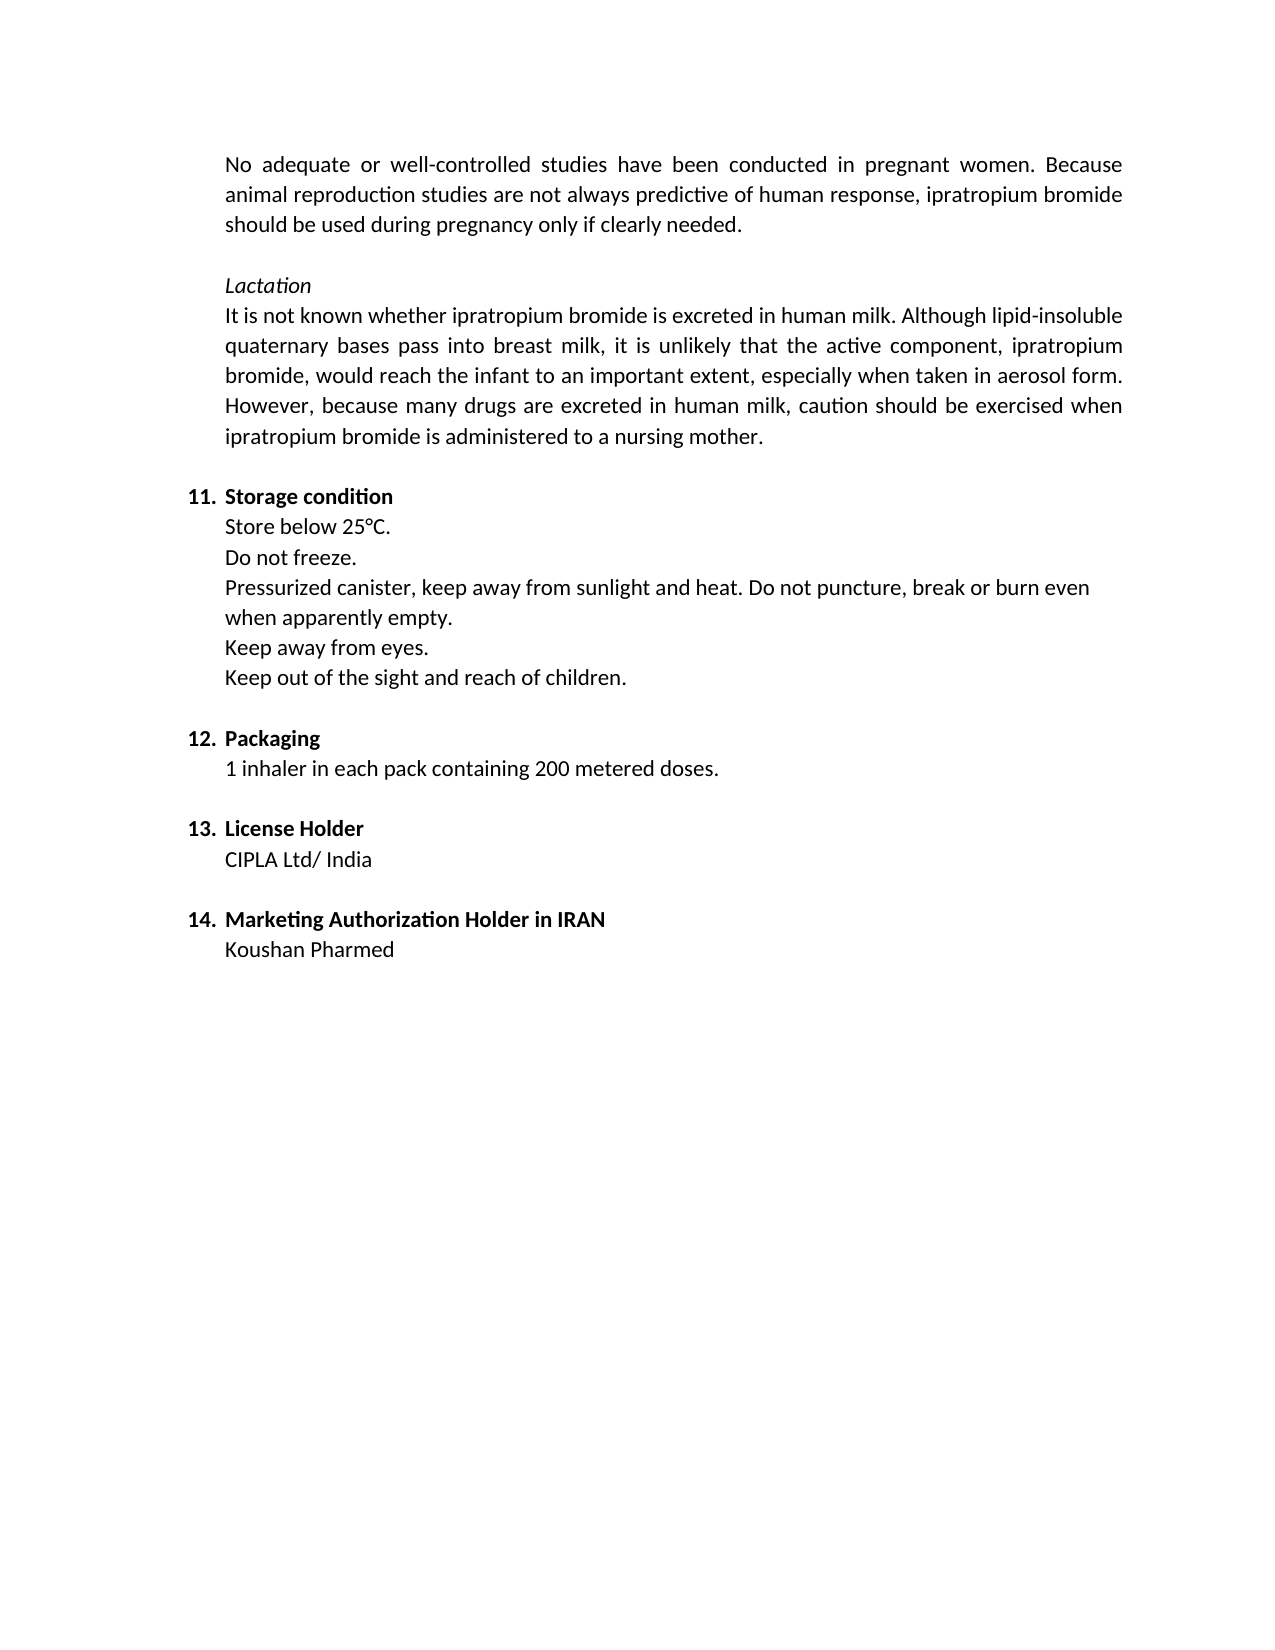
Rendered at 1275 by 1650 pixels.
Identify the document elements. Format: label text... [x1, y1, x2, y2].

list Koushan Pharmed [225, 935, 1125, 963]
list Storage condition [187, 482, 1125, 510]
list Store below 25°C. [225, 512, 1125, 541]
list 1 inhaler in each pack containing 200 metered doses. [225, 754, 1125, 782]
list It is not known whether ipratropium bromide is excreted in human milk. Although lipid-insoluble quaternary bases pass into breast milk, it is unlikely that the active component, ipratropium bromide, would reach the infant to an important extent, especially when taken in aerosol form. However, because many drugs are excreted in human milk, caution should be exercised when ipratropium bromide is administered to a nursing mother. [225, 301, 1125, 450]
list No adequate or well-controlled studies have been conducted in pregnant women. Because animal reproduction studies are not always predictive of human response, ipratropium bromide should be used during pregnancy only if clearly needed. [225, 150, 1125, 238]
list CIPLA Ltd/ India [225, 845, 1125, 873]
list Packaging [187, 724, 1125, 752]
list License Holder [187, 814, 1125, 843]
list Do not freeze. [225, 543, 1125, 571]
list Pressurized canister, keep away from sunlight and heat. Do not puncture, break or burn even when apparently empty. [225, 573, 1125, 631]
list Keep away from eyes. [225, 633, 1125, 661]
list Marketing Authorization Holder in IRAN [187, 905, 1125, 933]
list Lactation [225, 271, 1125, 299]
list Keep out of the sight and reach of children. [225, 663, 1125, 692]
